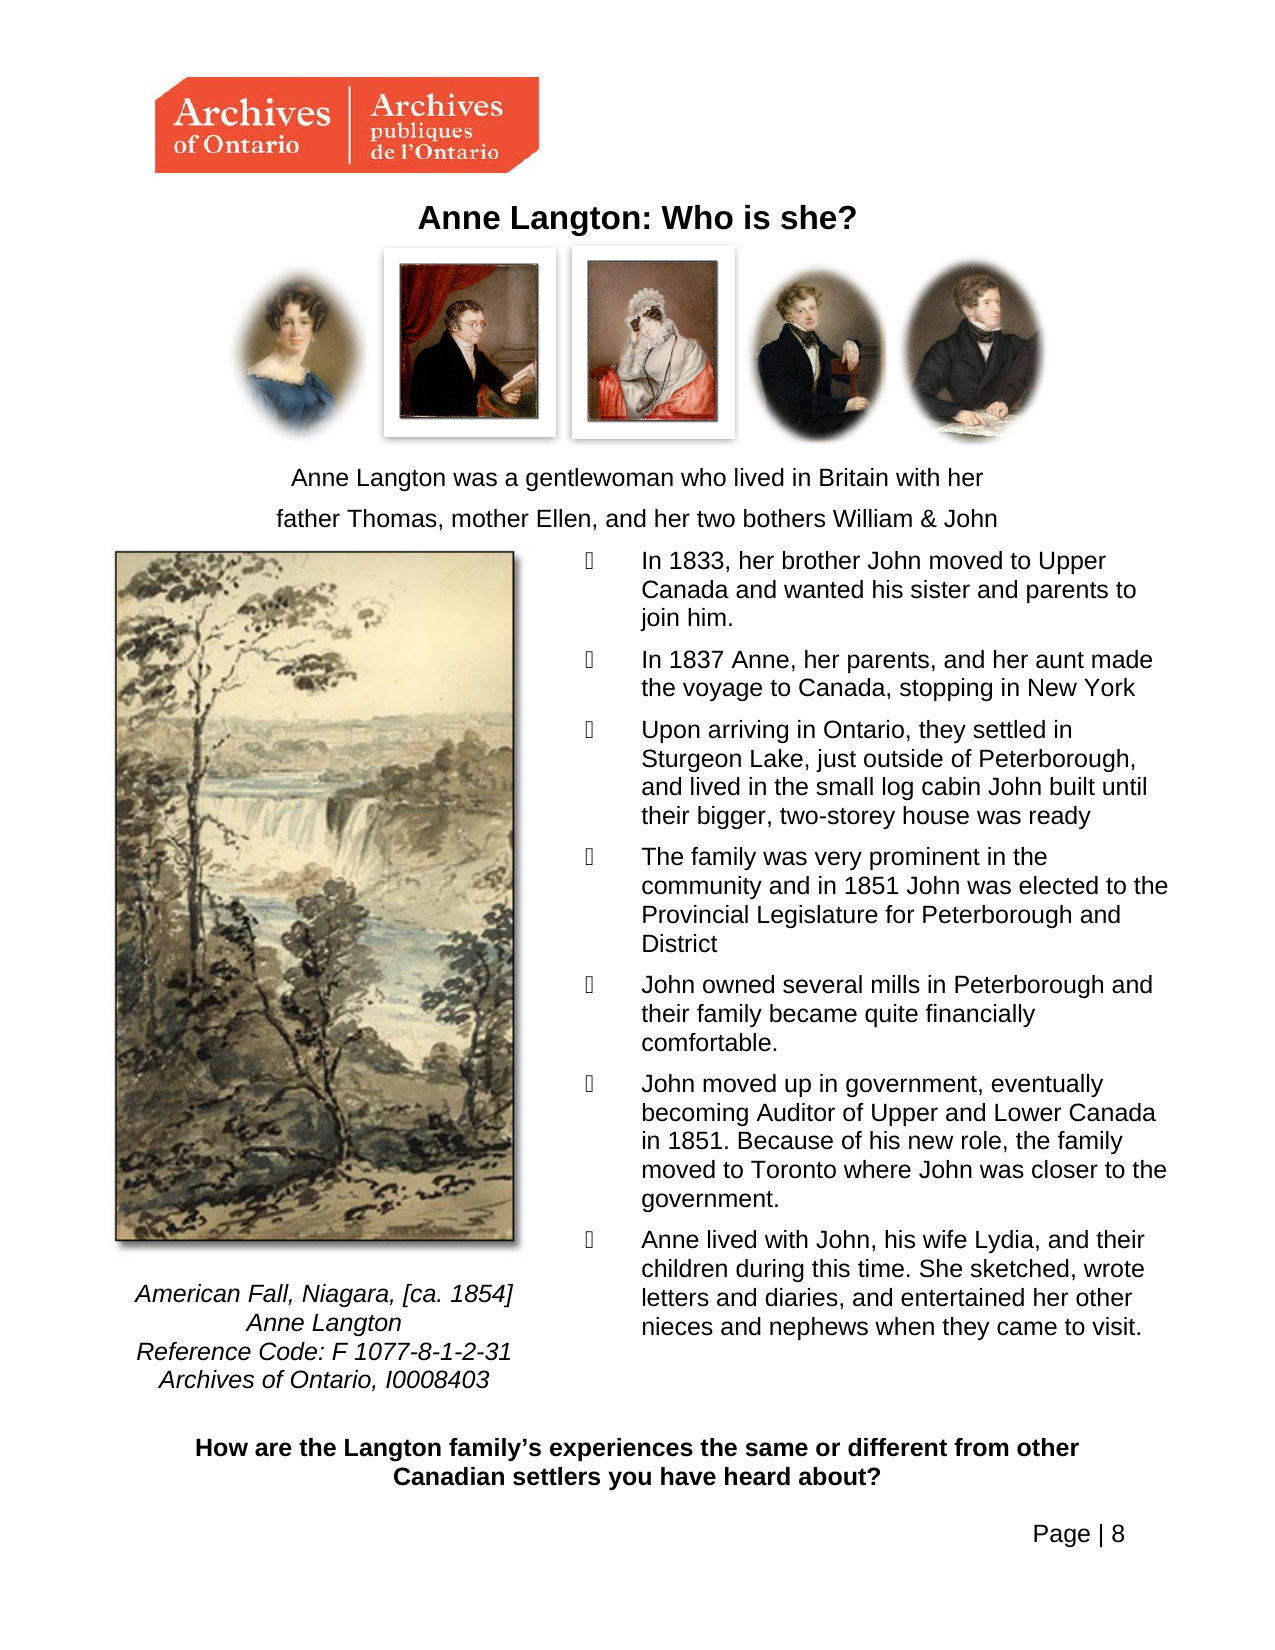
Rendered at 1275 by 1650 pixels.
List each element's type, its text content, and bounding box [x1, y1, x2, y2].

text father Thomas, mother Ellen, and her two bothers William & John [150, 504, 1125, 533]
text How are the Langton family’s experiences the same or different from other Canadian settlers you have heard about? [150, 1433, 1125, 1491]
picture [255, 291, 345, 416]
table_header American Fall, Niagara, [ca. 1854] Anne Langton Reference Code: F 1077-8-1-2-31 Archives of Ontario, I0008403 [75, 546, 573, 1394]
picture [399, 263, 542, 422]
picture [109, 545, 540, 1267]
picture [742, 261, 894, 449]
picture [895, 253, 1051, 449]
table_header In 1833, her brother John moved to and wanted his sister and parents to join him. In 1837 Anne, her parents, and her aunt made the voyage to , stopping in Upon arriving in , they settled in , just outside of , and lived in the small log cabin John built until their bigger, two-storey house was ready The family was very prominent in the community and in 1851 John was elected to the Provincial Legislature for and District John owned several mills in and their family became quite financially comfortable. John moved up in government, eventually becoming Auditor of Upper and in 1851. Because of his new role, the family moved to where John was closer to the government. Anne lived with John, his wife , and their children during this time. She sketched, wrote letters and diaries, and entertained her other nieces and nephews when they came to visit. [574, 546, 1181, 1394]
subtitle Anne Langton: Who is she? [150, 198, 1125, 236]
text Anne Langton was a gentlewoman who lived in Britain with her [150, 463, 1125, 492]
picture [150, 73, 543, 177]
picture [586, 260, 720, 424]
